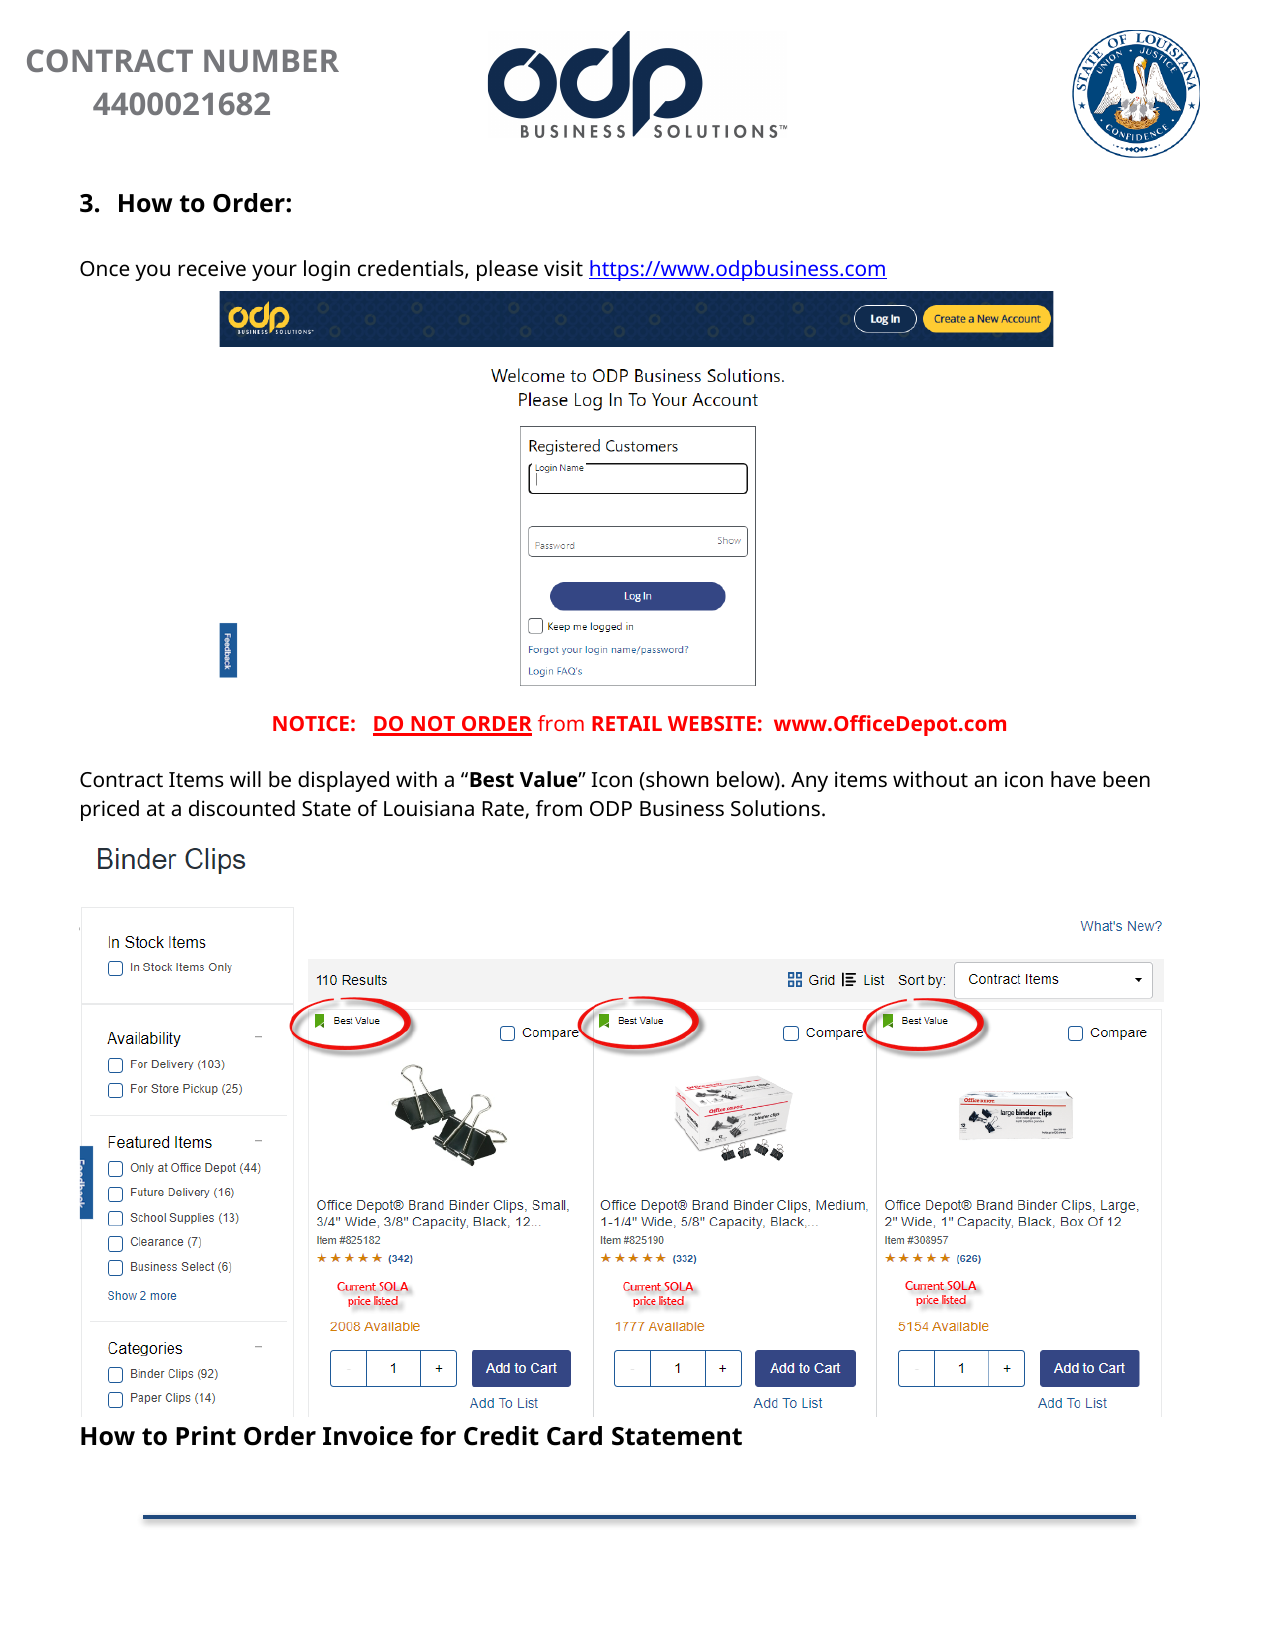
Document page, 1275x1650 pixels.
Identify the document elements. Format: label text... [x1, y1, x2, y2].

picture [218, 291, 1054, 704]
list NOTICE: DO NOT ORDER from RETAIL WEBSITE: www.OfficeDepot.com [79, 709, 1200, 737]
picture [1072, 30, 1200, 158]
text Once you receive your login credentials, please visit https://www.odpbusiness.com [79, 254, 1200, 282]
picture [79, 837, 1166, 1416]
list How to Order: [79, 186, 1200, 220]
picture [487, 31, 788, 138]
text Contract Items will be displayed with a “Best Value” Icon (shown below). Any items without an icon have been priced at a discounted State of Louisiana Rate, from ODP Business Solutions. [79, 766, 1200, 822]
